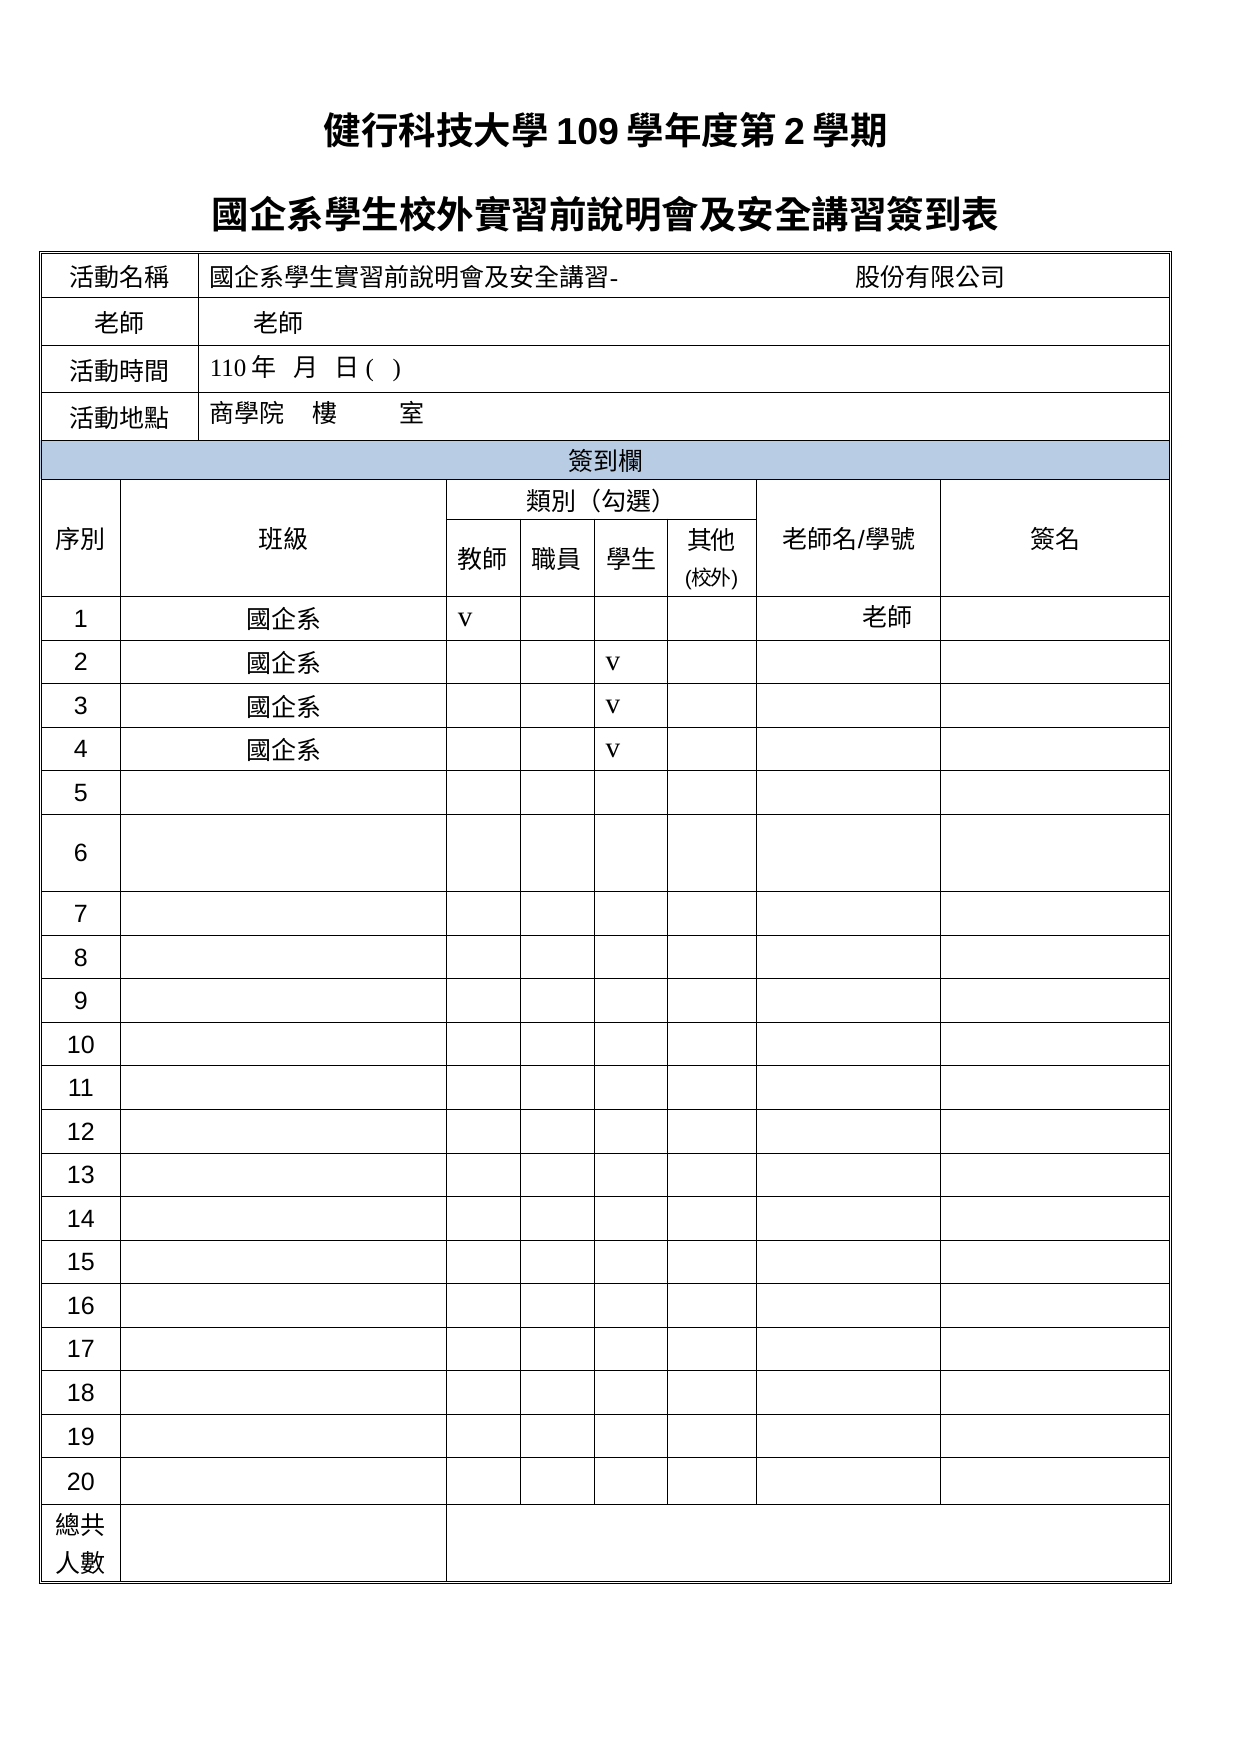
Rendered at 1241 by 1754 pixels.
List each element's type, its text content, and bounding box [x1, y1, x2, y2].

table_cell [941, 641, 1169, 683]
table_cell [595, 1415, 667, 1457]
table_cell 總共 人數 [42, 1505, 120, 1581]
table_cell [668, 1197, 756, 1239]
table_cell [447, 815, 520, 891]
table_cell [121, 979, 446, 1022]
table_cell [757, 641, 940, 683]
table_cell v [595, 641, 667, 683]
table_cell [668, 684, 756, 727]
table_cell [521, 1154, 594, 1196]
text 國企系學生校外實習前說明會及安全講習簽到表 [118, 174, 1093, 251]
table_cell [941, 1328, 1169, 1370]
table_cell 老師 [42, 298, 198, 345]
table_cell [668, 597, 756, 639]
table_cell 4 [42, 728, 120, 770]
table_cell [521, 1415, 594, 1457]
table_cell [521, 728, 594, 770]
table_cell [121, 771, 446, 814]
table_cell 簽到欄 [42, 441, 1169, 479]
text 健行科技大學109學年度第2學期 [118, 90, 1093, 167]
table_cell 國企系 [121, 728, 446, 770]
table_cell [757, 892, 940, 935]
table_cell [941, 1241, 1169, 1283]
table_cell 國企系 [121, 684, 446, 727]
table_cell [595, 1110, 667, 1152]
table_cell [121, 1328, 446, 1370]
table_cell [595, 979, 667, 1022]
table_cell [941, 1197, 1169, 1239]
table_cell [447, 1154, 520, 1196]
table_cell [447, 1458, 520, 1504]
table_cell 110年 月 日 ( ) [199, 346, 1169, 392]
table_cell [521, 936, 594, 978]
table_header 活動名稱 [42, 254, 198, 297]
table_cell [668, 1415, 756, 1457]
table_cell [121, 892, 446, 935]
table_cell [941, 728, 1169, 770]
table_cell [521, 815, 594, 891]
table_cell [521, 979, 594, 1022]
table_cell [668, 1458, 756, 1504]
table_cell [668, 1110, 756, 1152]
table_cell [595, 1066, 667, 1109]
table_cell [668, 1284, 756, 1327]
table_header 國企系學生實習前說明會及安全講習- 股份有限公司 [199, 254, 1169, 297]
table_cell [595, 1154, 667, 1196]
table_cell [941, 1371, 1169, 1414]
table_cell [941, 979, 1169, 1022]
table_cell [121, 815, 446, 891]
table_cell [595, 936, 667, 978]
table_cell [447, 728, 520, 770]
table_cell [757, 1023, 940, 1065]
table_cell [121, 936, 446, 978]
table_cell [121, 1505, 446, 1581]
table_cell 國企系 [121, 597, 446, 639]
table_cell [757, 684, 940, 727]
table_cell [668, 728, 756, 770]
table_cell [121, 1110, 446, 1152]
table_cell [447, 1023, 520, 1065]
table_cell 13 [42, 1154, 120, 1196]
table_cell [941, 892, 1169, 935]
table_cell [941, 1066, 1169, 1109]
table_cell [941, 936, 1169, 978]
table_cell [447, 1110, 520, 1152]
table_cell [595, 1458, 667, 1504]
table_cell [447, 892, 520, 935]
table_cell 教師 [447, 520, 520, 596]
table_cell [521, 1284, 594, 1327]
table_cell [668, 936, 756, 978]
table_cell [757, 1458, 940, 1504]
table_cell [521, 1110, 594, 1152]
table_cell [595, 1241, 667, 1283]
table_cell [941, 1284, 1169, 1327]
table_cell [521, 1023, 594, 1065]
table_cell [595, 1371, 667, 1414]
table_cell [941, 1110, 1169, 1152]
table_cell 8 [42, 936, 120, 978]
table_cell [595, 1197, 667, 1239]
table_cell [668, 1023, 756, 1065]
table_cell [757, 979, 940, 1022]
table_cell v [595, 728, 667, 770]
table_cell [521, 641, 594, 683]
table_cell [757, 1066, 940, 1109]
table_cell 學生 [595, 520, 667, 596]
table_cell 老師 [199, 298, 1169, 345]
table_cell 7 [42, 892, 120, 935]
table_cell [757, 1154, 940, 1196]
table_cell 5 [42, 771, 120, 814]
table_cell 3 [42, 684, 120, 727]
table_cell [121, 1458, 446, 1504]
table_cell [757, 771, 940, 814]
table_cell [521, 892, 594, 935]
table_cell [521, 1241, 594, 1283]
table_cell [595, 771, 667, 814]
table_cell [668, 892, 756, 935]
table_cell [521, 1328, 594, 1370]
table_cell [757, 815, 940, 891]
table_cell [941, 1415, 1169, 1457]
table_cell 11 [42, 1066, 120, 1109]
table_cell [447, 1371, 520, 1414]
table_cell [447, 1505, 1169, 1581]
table_cell [668, 979, 756, 1022]
table_cell [668, 771, 756, 814]
table_cell [757, 728, 940, 770]
table_cell 老師 [757, 597, 940, 639]
table_cell 序別 [42, 480, 120, 596]
table_cell 15 [42, 1241, 120, 1283]
table_cell [121, 1371, 446, 1414]
table_cell [121, 1415, 446, 1457]
table_cell [757, 1284, 940, 1327]
table_cell 國企系 [121, 641, 446, 683]
table_cell [757, 1197, 940, 1239]
table_cell [941, 1154, 1169, 1196]
table_cell [121, 1197, 446, 1239]
table_cell [757, 1110, 940, 1152]
table_cell [521, 1197, 594, 1239]
table_cell 2 [42, 641, 120, 683]
table_cell [595, 892, 667, 935]
table_cell [668, 1154, 756, 1196]
table_cell [447, 1197, 520, 1239]
table_cell [447, 979, 520, 1022]
table_cell [521, 1458, 594, 1504]
table_cell [521, 771, 594, 814]
table_cell [447, 641, 520, 683]
table_cell [121, 1154, 446, 1196]
table_cell 14 [42, 1197, 120, 1239]
table_cell 6 [42, 815, 120, 891]
table_cell [447, 1415, 520, 1457]
table_cell [668, 1328, 756, 1370]
table_cell [121, 1023, 446, 1065]
table_cell 活動地點 [42, 393, 198, 440]
table_cell 9 [42, 979, 120, 1022]
table_cell [757, 1328, 940, 1370]
table_cell [941, 1023, 1169, 1065]
table_cell [941, 771, 1169, 814]
table_cell [121, 1284, 446, 1327]
table_cell [521, 1371, 594, 1414]
table_cell [595, 815, 667, 891]
table_cell [447, 684, 520, 727]
table_cell 16 [42, 1284, 120, 1327]
table_cell [521, 597, 594, 639]
table_cell [941, 597, 1169, 639]
table_cell [447, 1284, 520, 1327]
table_cell [447, 1066, 520, 1109]
table_cell [668, 1066, 756, 1109]
table_cell 19 [42, 1415, 120, 1457]
table_cell [757, 1371, 940, 1414]
table_cell [941, 1458, 1169, 1504]
table_cell 類別（勾選） [447, 480, 756, 518]
table_cell [447, 936, 520, 978]
table_cell [668, 1371, 756, 1414]
table_cell 職員 [521, 520, 594, 596]
table_cell 商學院 樓 室 [199, 393, 1169, 440]
table_cell v [447, 597, 520, 639]
table_cell 1 [42, 597, 120, 639]
table_cell [447, 771, 520, 814]
table_cell 12 [42, 1110, 120, 1152]
table_cell 班級 [121, 480, 446, 596]
table_cell [668, 1241, 756, 1283]
table_cell [595, 1023, 667, 1065]
table_cell 20 [42, 1458, 120, 1504]
table_cell 活動時間 [42, 346, 198, 392]
table_cell [121, 1241, 446, 1283]
table_cell 18 [42, 1371, 120, 1414]
table_cell 10 [42, 1023, 120, 1065]
table_cell [121, 1066, 446, 1109]
table_cell [595, 1284, 667, 1327]
table_cell [521, 684, 594, 727]
table_cell 17 [42, 1328, 120, 1370]
table_cell 簽名 [941, 480, 1169, 596]
table_cell [941, 815, 1169, 891]
table_cell v [595, 684, 667, 727]
table_cell 老師名/學號 [757, 480, 940, 596]
table_cell [668, 641, 756, 683]
table_cell [447, 1241, 520, 1283]
table_cell [757, 936, 940, 978]
table_cell 其他 (校外) [668, 520, 756, 596]
table_cell [521, 1066, 594, 1109]
table_cell [595, 597, 667, 639]
table_cell [447, 1328, 520, 1370]
table_cell [757, 1415, 940, 1457]
table_cell [941, 684, 1169, 727]
table_cell [595, 1328, 667, 1370]
table_cell [757, 1241, 940, 1283]
table_cell [668, 815, 756, 891]
